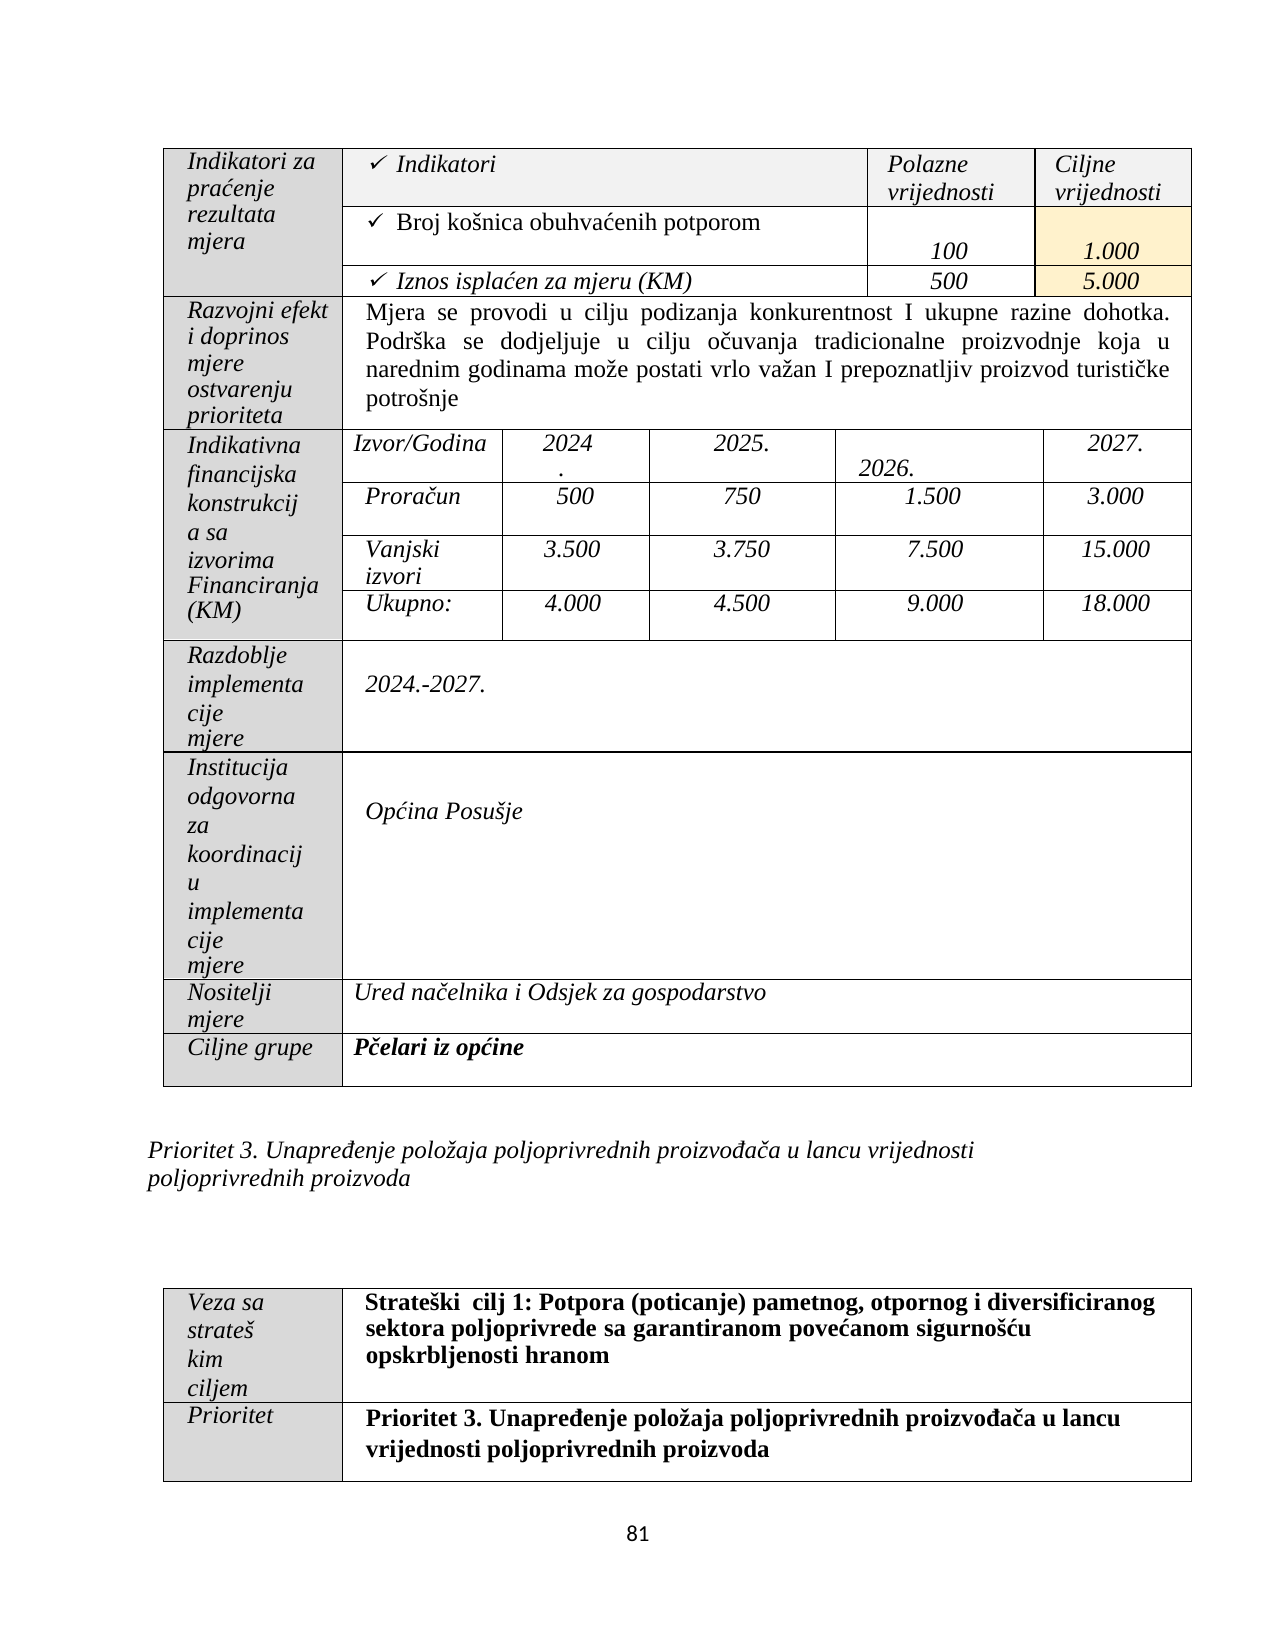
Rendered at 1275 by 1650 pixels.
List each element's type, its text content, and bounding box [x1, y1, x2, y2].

table_cell 3.000 [1044, 483, 1191, 535]
table_cell 2024. [503, 430, 649, 482]
table_cell 2024.-2027. [343, 641, 1191, 751]
table_cell Indikatori za praćenje rezultata mjera [164, 149, 342, 296]
text Prioritet 3. Unapređenje položaja poljoprivrednih proizvođača u lancu vrijednosti poljoprivrednih proizvoda [148, 1135, 1127, 1192]
table_cell 9.000 [836, 591, 1043, 639]
table_cell Razdoblje implementacije mjere [164, 641, 342, 751]
table_cell Ured načelnika i Odsjek za gospodarstvo [343, 980, 1191, 1033]
table_cell 2026. [836, 430, 1043, 482]
table_cell 500 [868, 266, 1034, 296]
table_header Veza sa strateškim ciljem [164, 1289, 342, 1402]
table_cell Institucija odgovorna za koordinaciju implementacije mjere [164, 753, 342, 978]
table_cell 1.500 [836, 483, 1043, 535]
table_cell Iznos isplaćen za mjeru (KM) [343, 266, 867, 296]
table_cell 500 [503, 483, 649, 535]
table_cell 100 [868, 207, 1034, 265]
table_cell 2025. [650, 430, 835, 482]
table_cell Broj košnica obuhvaćenih potporom [343, 207, 867, 265]
table_cell Nositelji mjere [164, 980, 342, 1033]
table_cell Općina Posušje [343, 753, 1191, 978]
table_cell Ciljne grupe [164, 1034, 342, 1086]
table_cell 3.500 [503, 536, 649, 589]
table_cell Indikativna financijska konstrukcija sa izvorima Financiranja (KM) [164, 430, 342, 639]
table_cell Pčelari iz općine [343, 1034, 1191, 1086]
table_cell 18.000 [1044, 591, 1191, 639]
table_cell 750 [650, 483, 835, 535]
table_cell Indikatori [343, 149, 867, 206]
table_cell Ciljne vrijednosti [1036, 149, 1191, 206]
table_cell Prioritet [164, 1403, 342, 1481]
table_cell Proračun [343, 483, 502, 535]
table_cell 7.500 [836, 536, 1043, 589]
table_cell 5.000 [1036, 266, 1191, 296]
table_cell Ukupno: [343, 591, 502, 639]
table_cell 4.000 [503, 591, 649, 639]
table_cell Polazne vrijednosti [868, 149, 1034, 206]
table_cell 4.500 [650, 591, 835, 639]
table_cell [343, 1403, 1191, 1481]
table_cell 3.750 [650, 536, 835, 589]
table_cell Mjera se provodi u cilju podizanja konkurentnost I ukupne razine dohotka. Podrška se dodjeljuje u cilju očuvanja tradicionalne proizvodnje koja u narednim godinama može postati vrlo važan I prepoznatljiv proizvod turističke potrošnje [343, 297, 1191, 429]
table_cell Razvojni efekt i doprinos mjere ostvarenju prioriteta [164, 297, 342, 429]
table_cell Izvor/Godina [343, 430, 502, 482]
table_cell 15.000 [1044, 536, 1191, 589]
table_header Strateški cilj 1: Potpora (poticanje) pametnog, otpornog i diversificiranog sektora poljoprivrede sa garantiranom povećanom sigurnošću opskrbljenosti hranom [343, 1289, 1191, 1402]
table_cell Vanjski izvori [343, 536, 502, 589]
table_cell 2027. [1044, 430, 1191, 482]
table_cell 1.000 [1036, 207, 1191, 265]
